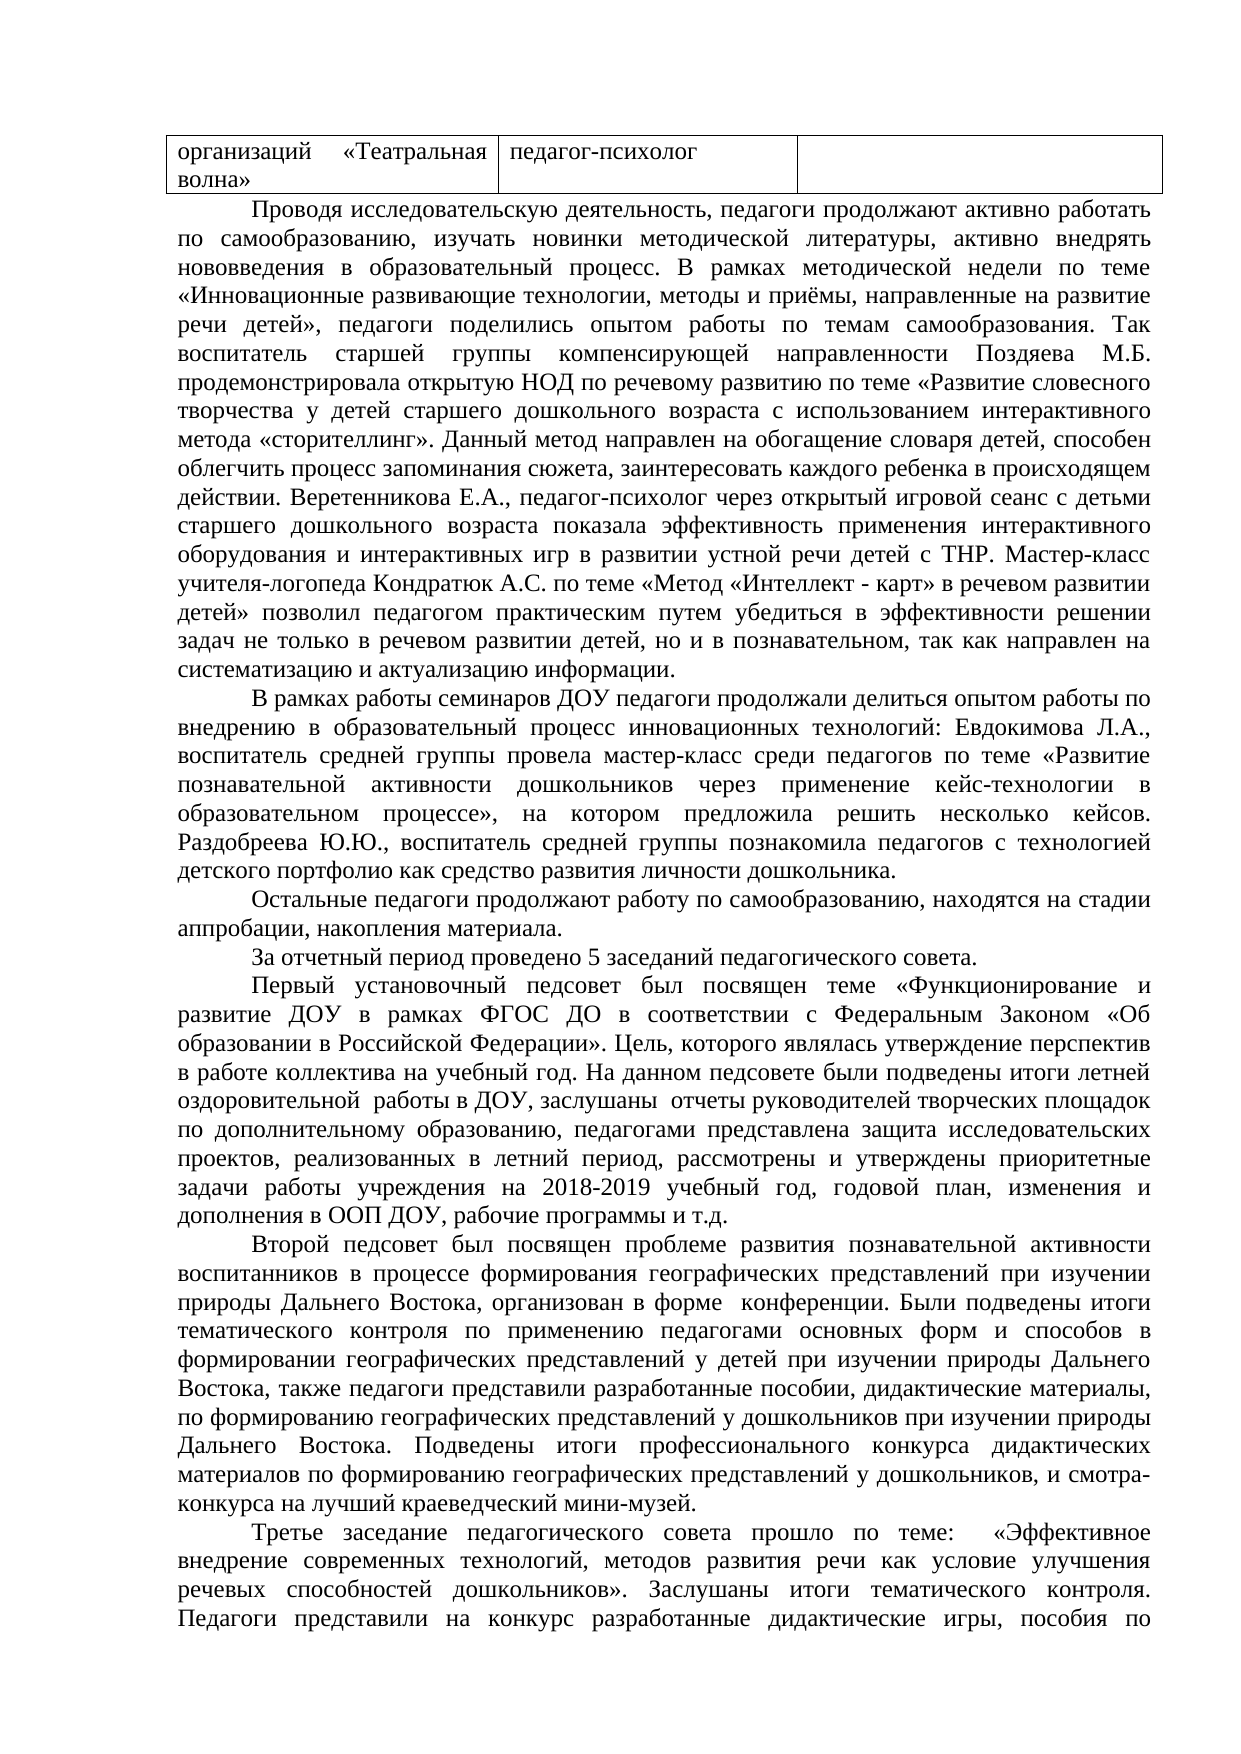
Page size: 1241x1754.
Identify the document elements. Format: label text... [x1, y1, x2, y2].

text Первый установочный педсовет был посвящен теме «Функционирование и развитие ДОУ в рамках ФГОС ДО в соответствии с Федеральным Законом «Об образовании в Российской Федерации». Цель, которого являлась утверждение перспектив в работе коллектива на учебный год. На данном педсовете были подведены итоги летней оздоровительной работы в ДОУ, заслушаны отчеты руководителей творческих площадок по дополнительному образованию, педагогами представлена защита исследовательских проектов, реализованных в летний период, рассмотрены и утверждены приоритетные задачи работы учреждения на 2018-2019 учебный год, годовой план, изменения и дополнения в ООП ДОУ, рабочие программы и т.д. [177, 971, 1152, 1229]
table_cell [167, 136, 498, 193]
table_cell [798, 136, 1162, 193]
text В рамках работы семинаров ДОУ педагоги продолжали делиться опытом работы по внедрению в образовательный процесс инновационных технологий: Евдокимова Л.А., воспитатель средней группы провела мастер-класс среди педагогов по теме «Развитие познавательной активности дошкольников через применение кейс-технологии в образовательном процессе», на котором предложила решить несколько кейсов. Раздобреева Ю.Ю., воспитатель средней группы познакомила педагогов с технологией детского портфолио как средство развития личности дошкольника. [177, 683, 1152, 884]
text Остальные педагоги продолжают работу по самообразованию, находятся на стадии аппробации, накопления материала. [177, 884, 1152, 942]
text За отчетный период проведено 5 заседаний педагогического совета. [177, 942, 1152, 971]
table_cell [499, 136, 797, 193]
text Второй педсовет был посвящен проблеме развития познавательной активности воспитанников в процессе формирования географических представлений при изучении природы Дальнего Востока, организован в форме конференции. Были подведены итоги тематического контроля по применению педагогами основных форм и способов в формировании географических представлений у детей при изучении природы Дальнего Востока, также педагоги представили разработанные пособии, дидактические материалы, по формированию географических представлений у дошкольников при изучении природы Дальнего Востока. Подведены итоги профессионального конкурса дидактических материалов по формированию географических представлений у дошкольников, и смотра-конкурса на лучший краеведческий мини-музей. [177, 1229, 1152, 1517]
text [177, 1517, 1152, 1632]
text Проводя исследовательскую деятельность, педагоги продолжают активно работать по самообразованию, изучать новинки методической литературы, активно внедрять нововведения в образовательный процесс. В рамках методической недели по теме «Инновационные развивающие технологии, методы и приёмы, направленные на развитие речи детей», педагоги поделились опытом работы по темам самообразования. Так воспитатель старшей группы компенсирующей направленности Поздяева М.Б. продемонстрировала открытую НОД по речевому развитию по теме «Развитие словесного творчества у детей старшего дошкольного возраста с использованием интерактивного метода «сторителлинг». Данный метод направлен на обогащение словаря детей, способен облегчить процесс запоминания сюжета, заинтересовать каждого ребенка в происходящем действии. Веретенникова Е.А., педагог-психолог через открытый игровой сеанс с детьми старшего дошкольного возраста показала эффективность применения интерактивного оборудования и интерактивных игр в развитии устной речи детей с ТНР. Мастер-класс учителя-логопеда Кондратюк А.С. по теме «Метод «Интеллект - карт» в речевом развитии детей» позволил педагогом практическим путем убедиться в эффективности решении задач не только в речевом развитии детей, но и в познавательном, так как направлен на систематизацию и актуализацию информации. [177, 194, 1152, 683]
